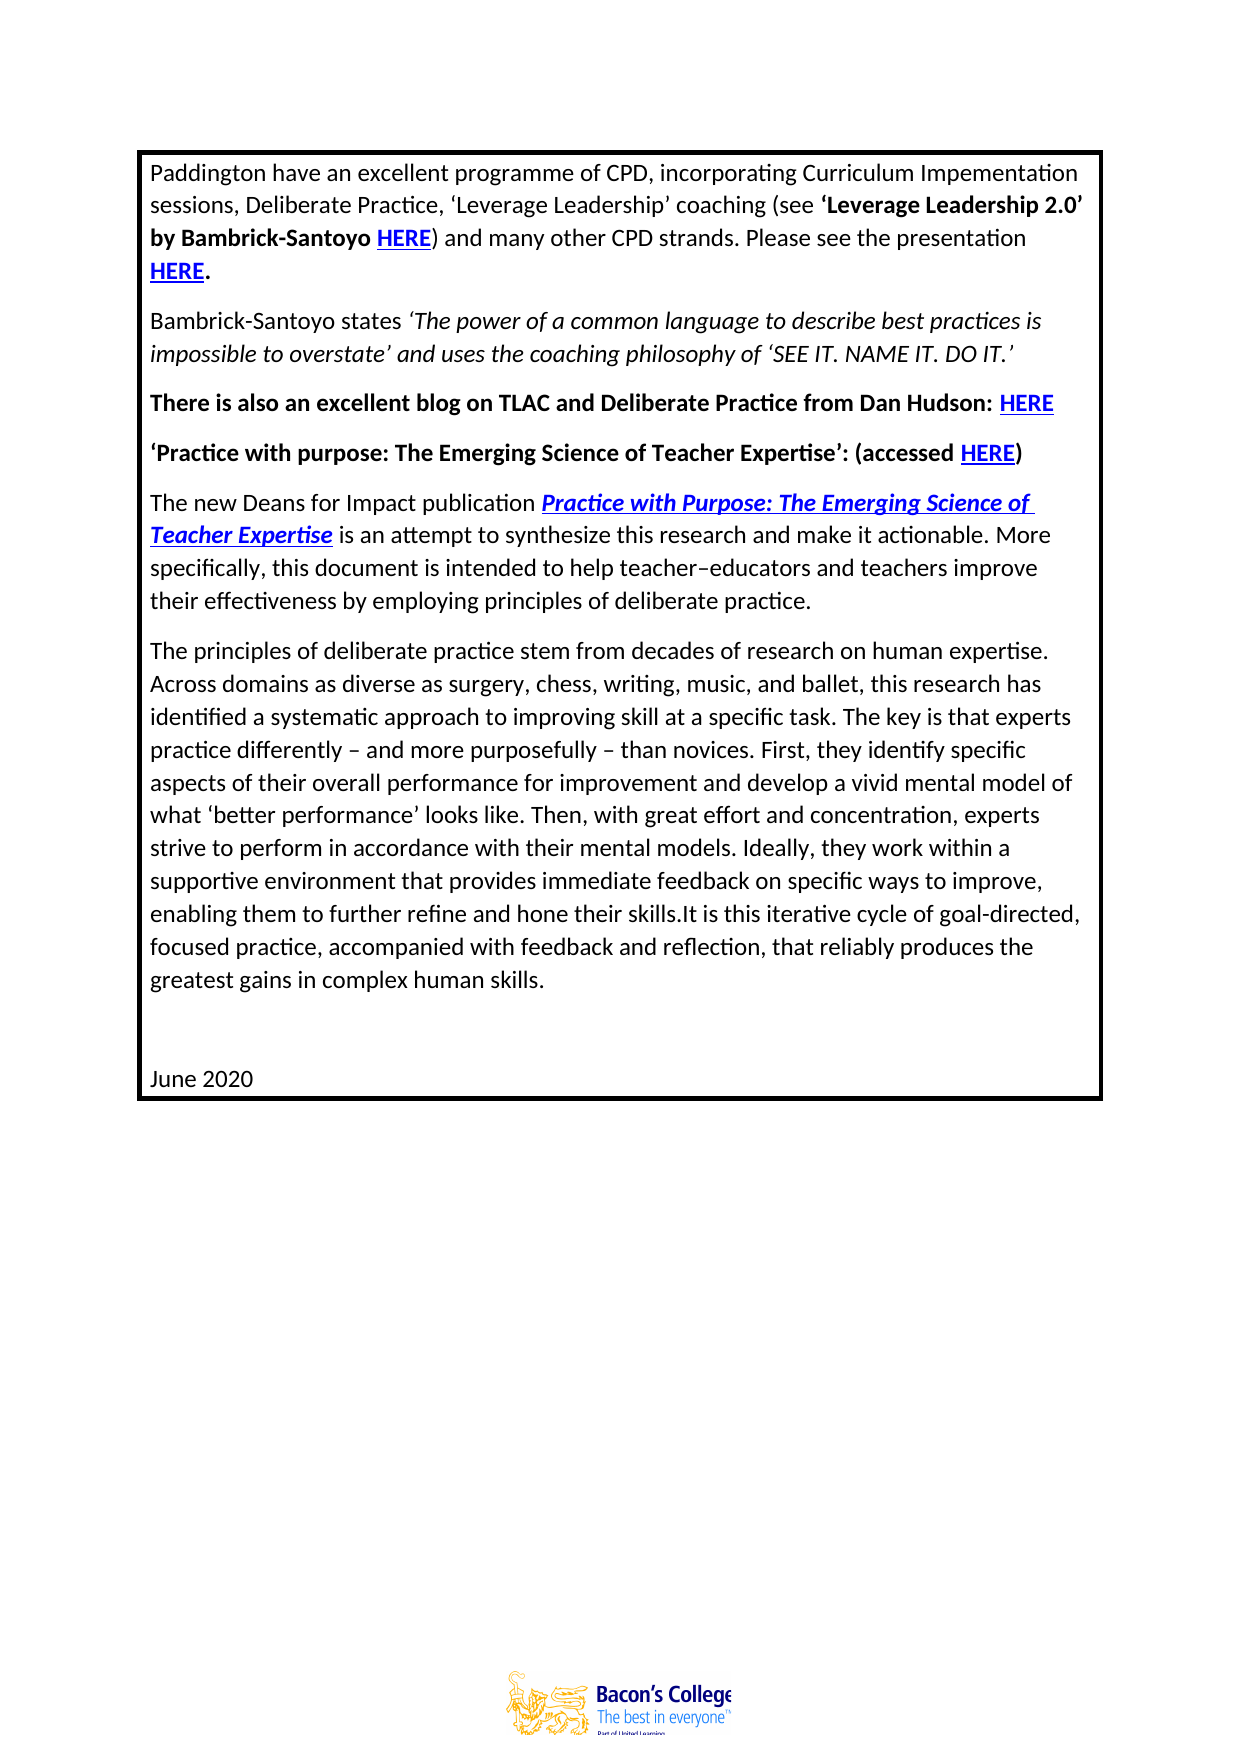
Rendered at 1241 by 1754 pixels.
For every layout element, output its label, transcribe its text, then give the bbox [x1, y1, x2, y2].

text June 2020 [142, 1057, 1099, 1096]
text There is also an excellent blog on TLAC and Deliberate Practice from Dan Hudson: HERE [142, 381, 1099, 418]
text Bambrick-Santoyo states ‘The power of a common language to describe best practices is impossible to overstate’ and uses the coaching philosophy of ‘SEE IT. NAME IT. DO IT.’ [142, 298, 1099, 368]
text The new Deans for Impact publication Practice with Purpose: The Emerging Science of Teacher Expertise is an attempt to synthesize this research and make it actionable. More specifically, this document is intended to help teacher–educators and teachers improve their effectiveness by employing principles of deliberate practice. [142, 480, 1099, 616]
picture [506, 1671, 731, 1735]
text The principles of deliberate practice stem from decades of research on human expertise. Across domains as diverse as surgery, chess, writing, music, and ballet, this research has identified a systematic approach to improving skill at a specific task. The key is that experts practice differently – and more purposefully – than novices. First, they identify specific aspects of their overall performance for improvement and develop a vivid mental model of what ‘better performance’ looks like. Then, with great effort and concentration, experts strive to perform in accordance with their mental models. Ideally, they work within a supportive environment that provides immediate feedback on specific ways to improve, enabling them to further refine and hone their skills.It is this iterative cycle of goal-directed, focused practice, accompanied with feedback and reflection, that reliably produces the greatest gains in complex human skills. [142, 628, 1099, 995]
text ‘Practice with purpose: The Emerging Science of Teacher Expertise’: (accessed HERE) [142, 430, 1099, 468]
text Paddington have an excellent programme of CPD, incorporating Curriculum Impementation sessions, Deliberate Practice, ‘Leverage Leadership’ coaching (see ‘Leverage Leadership 2.0’ by Bambrick-Santoyo HERE) and many other CPD strands. Please see the presentation HERE. [142, 155, 1099, 286]
